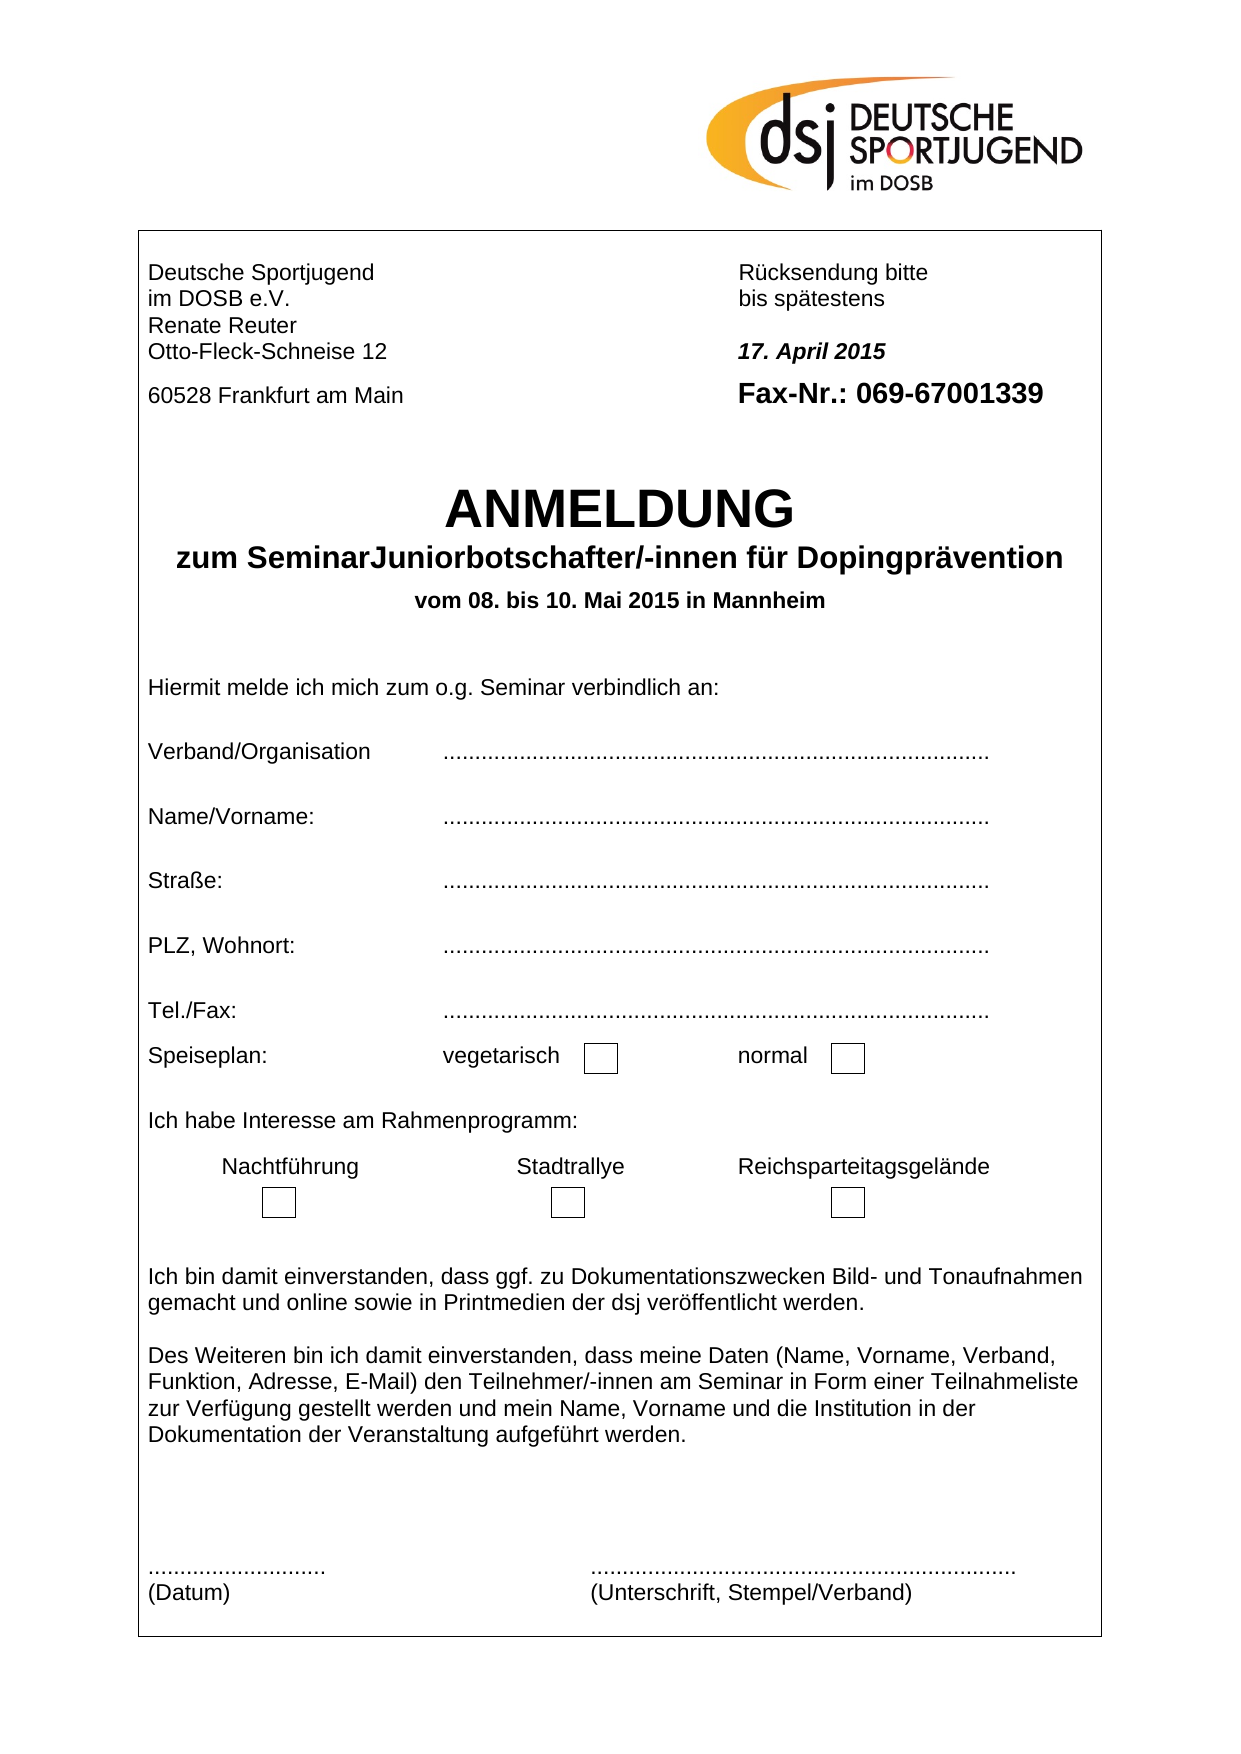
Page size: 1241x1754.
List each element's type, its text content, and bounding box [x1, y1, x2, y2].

text Des Weiteren bin ich damit einverstanden, dass meine Daten (Name, Vorname, Verband, Funktion, Adresse, E-Mail) den Teilnehmer/-innen am Seminar in Form einer Teilnahmeliste zur Verfügung gestellt werden und mein Name, Vorname und die Institution in der Dokumentation der Veranstaltung aufgeführt werden. [148, 1342, 1092, 1447]
text Otto-Fleck-Schneise 12 17. April 2015 [148, 338, 1092, 364]
text Ich habe Interesse am Rahmenprogramm: [148, 1107, 1092, 1133]
text Speiseplan: vegetarisch normal [148, 1042, 1092, 1069]
text Tel./Fax: ...................................................................................... [148, 997, 1092, 1023]
text Ich bin damit einverstanden, dass ggf. zu Dokumentationszwecken Bild- und Tonaufnahmen gemacht und online sowie in Printmedien der dsj veröffentlicht werden. [148, 1263, 1092, 1316]
text ANMELDUNG [148, 477, 1092, 539]
picture [698, 70, 1093, 201]
text (Datum) (Unterschrift, Stempel/Verband) [148, 1579, 1092, 1605]
text Nachtführung Stadtrallye Reichsparteitagsgelände [148, 1153, 1092, 1179]
text PLZ, Wohnort: ...................................................................................... [148, 932, 1092, 958]
text Name/Vorname: ...................................................................................... [148, 803, 1092, 829]
text 60528 Frankfurt am Main Fax-Nr.: 069-67001339 [148, 376, 1092, 410]
text Straße: ...................................................................................... [148, 867, 1092, 894]
text im DOSB e.V. bis spätestens Renate Reuter [148, 285, 1092, 338]
text vom 08. bis 10. Mai 2015 in Mannheim [148, 587, 1092, 613]
text Hiermit melde ich mich zum o.g. Seminar verbindlich an: [148, 673, 1092, 700]
text Verband/Organisation ...................................................................................... [148, 738, 1092, 764]
text zum SeminarJuniorbotschafter/-innen für Dopingprävention [148, 539, 1092, 575]
text ............................ ................................................................... [148, 1553, 1092, 1579]
text Deutsche Sportjugend Rücksendung bitte [148, 259, 1092, 285]
